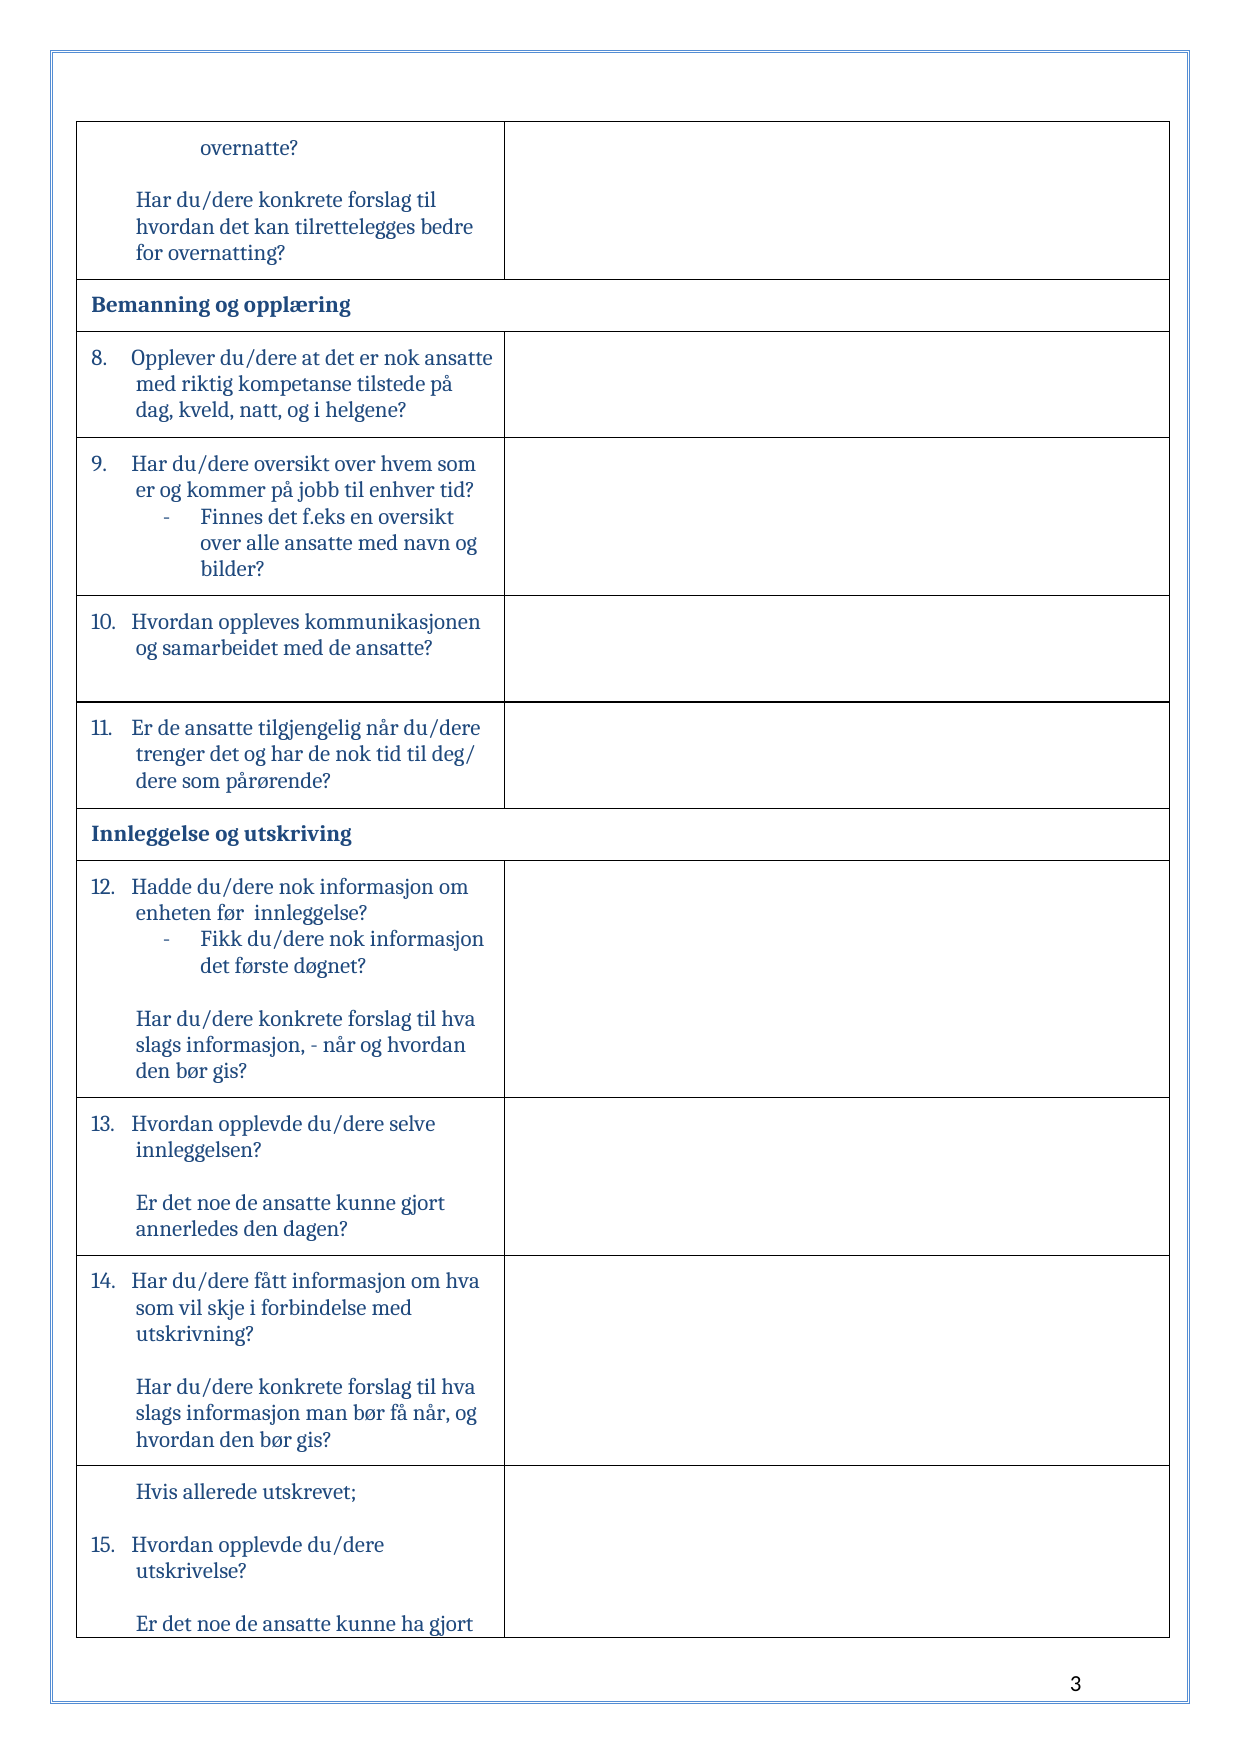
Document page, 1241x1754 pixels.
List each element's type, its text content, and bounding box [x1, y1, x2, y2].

table_cell [505, 1256, 1169, 1465]
table_cell Er de ansatte tilgjengelig når du/dere trenger det og har de nok tid til deg/ dere som pårørende? [77, 703, 504, 808]
table_cell [505, 122, 1169, 279]
table_cell Opplever du/dere at det er nok ansatte med riktig kompetanse tilstede på dag, kveld, natt, og i helgene? [77, 332, 504, 437]
table_cell Hvordan opplevde du/dere selve innleggelsen? Er det noe de ansatte kunne gjort annerledes den dagen? [77, 1098, 504, 1255]
table_cell Bemanning og opplæring [77, 280, 1169, 331]
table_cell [77, 1466, 504, 1637]
table_cell [505, 1098, 1169, 1255]
table_cell Har du/dere oversikt over hvem som er og kommer på jobb til enhver tid? Finnes det f.eks en oversikt over alle ansatte med navn og bilder? [77, 438, 504, 595]
table_cell [505, 1466, 1169, 1637]
table_cell Hvordan oppleves kommunikasjonen og samarbeidet med de ansatte? [77, 596, 504, 701]
table_cell [505, 861, 1169, 1097]
table_cell [505, 703, 1169, 808]
table_cell [505, 332, 1169, 437]
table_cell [77, 122, 504, 279]
table_cell [505, 438, 1169, 595]
table_cell Hadde du/dere nok informasjon om enheten før innleggelse? Fikk du/dere nok informasjon det første døgnet? Har du/dere konkrete forslag til hva slags informasjon, - når og hvordan den bør gis? [77, 861, 504, 1097]
table_cell Innleggelse og utskriving [77, 809, 1169, 860]
table_cell Har du/dere fått informasjon om hva som vil skje i forbindelse med utskrivning? Har du/dere konkrete forslag til hva slags informasjon man bør få når, og hvordan den bør gis? [77, 1256, 504, 1465]
table_cell [505, 596, 1169, 701]
